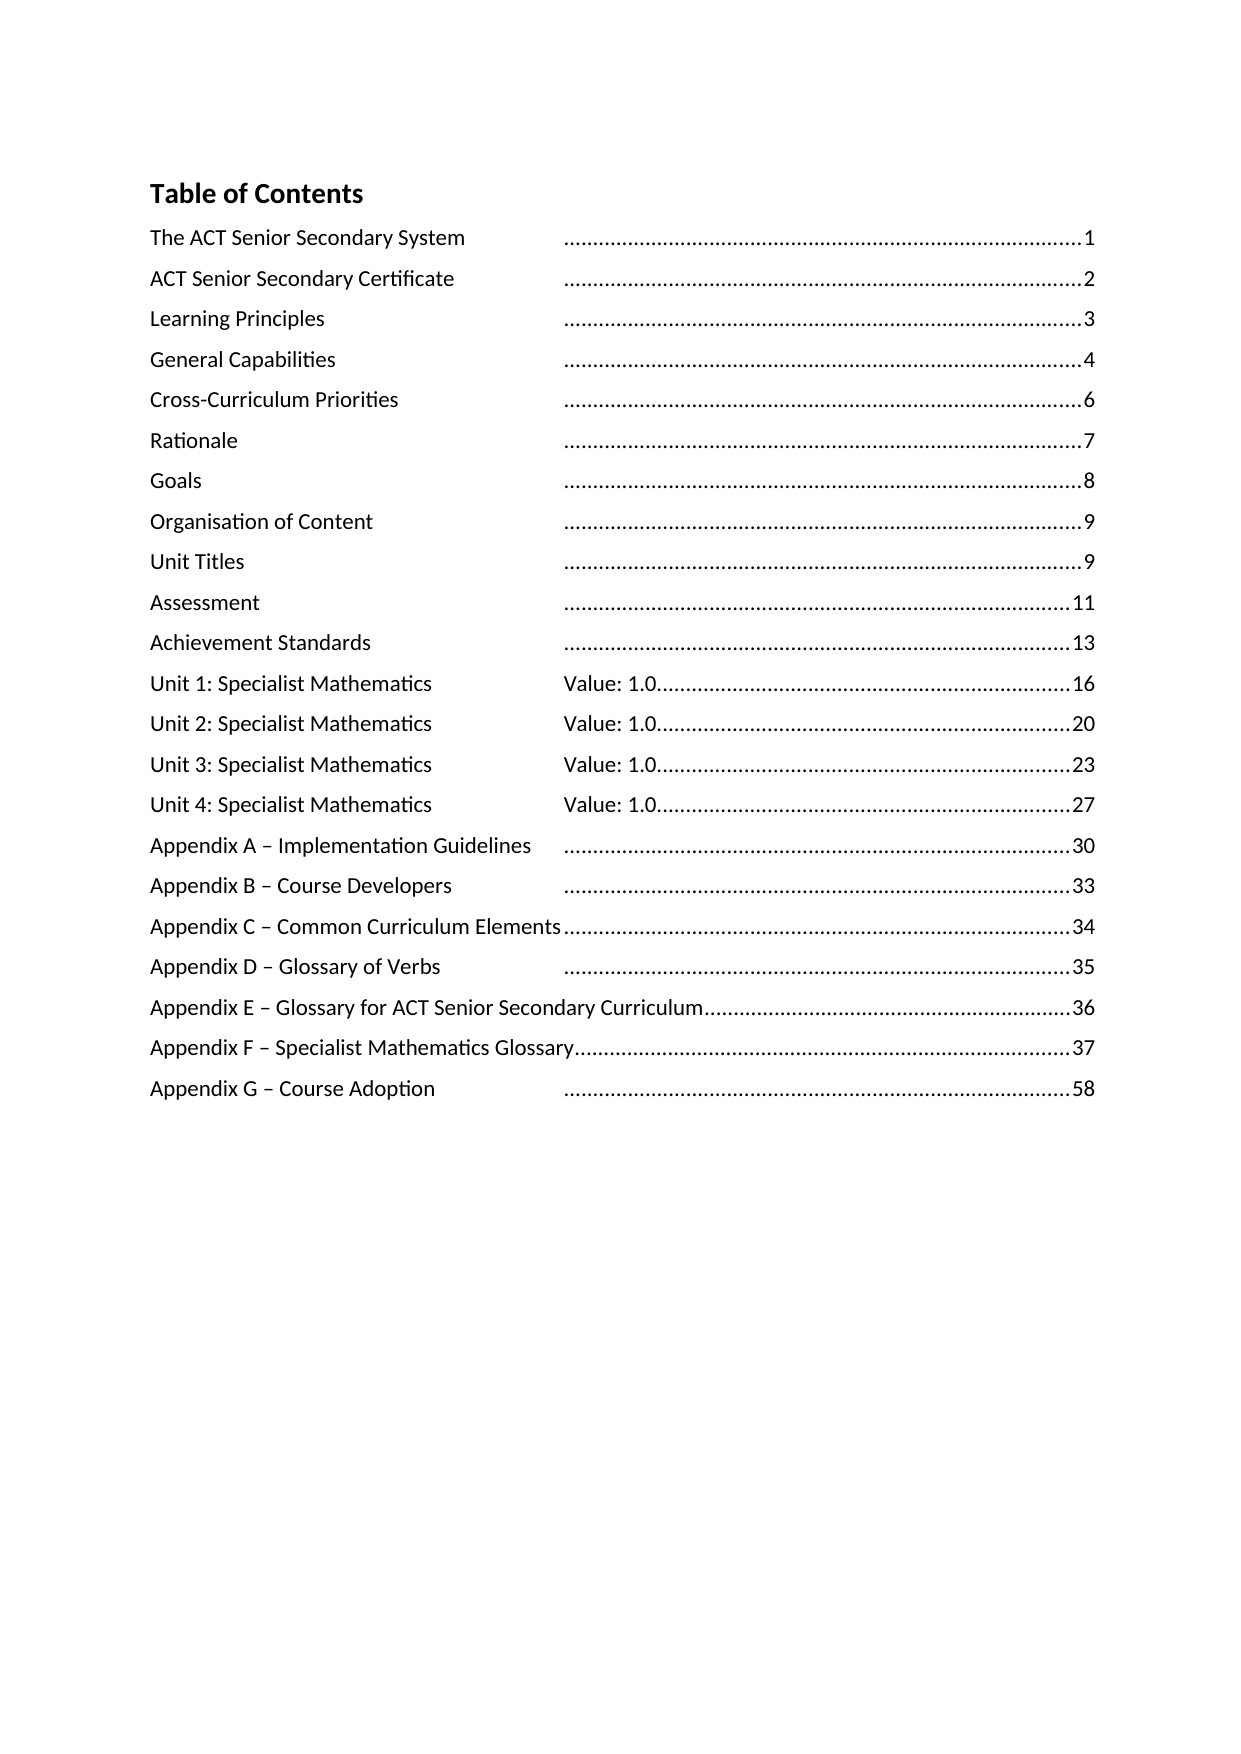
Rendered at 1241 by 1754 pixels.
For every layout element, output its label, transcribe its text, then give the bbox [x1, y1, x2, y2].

text Unit 1: Specialist Mathematics Value: 1.0 16 [150, 669, 1090, 697]
text Goals 8 [150, 466, 1090, 494]
text Achievement Standards 13 [150, 628, 1090, 656]
text Appendix F – Specialist Mathematics Glossary 37 [150, 1033, 1090, 1062]
text Learning Principles 3 [150, 304, 1090, 332]
text Unit 2: Specialist Mathematics Value: 1.0 20 [150, 709, 1090, 737]
text General Capabilities 4 [150, 345, 1090, 373]
text Unit Titles 9 [150, 547, 1090, 575]
text Appendix B – Course Developers 33 [150, 871, 1090, 899]
text ACT Senior Secondary Certificate 2 [150, 264, 1090, 292]
text Assessment 11 [150, 588, 1090, 616]
text Appendix A – Implementation Guidelines 30 [150, 831, 1090, 859]
text Unit 4: Specialist Mathematics Value: 1.0 27 [150, 790, 1090, 818]
text Rationale 7 [150, 426, 1090, 454]
text Appendix E – Glossary for ACT Senior Secondary Curriculum 36 [150, 993, 1090, 1021]
text Appendix G – Course Adoption 58 [150, 1074, 1090, 1102]
text Appendix D – Glossary of Verbs 35 [150, 952, 1090, 981]
text Organisation of Content 9 [150, 507, 1090, 535]
text Appendix C – Common Curriculum Elements 34 [150, 912, 1090, 940]
text Unit 3: Specialist Mathematics Value: 1.0 23 [150, 750, 1090, 778]
subtitle Table of Contents [150, 175, 1090, 211]
text The ACT Senior Secondary System 1 [150, 223, 1090, 251]
text Cross-Curriculum Priorities 6 [150, 385, 1090, 413]
